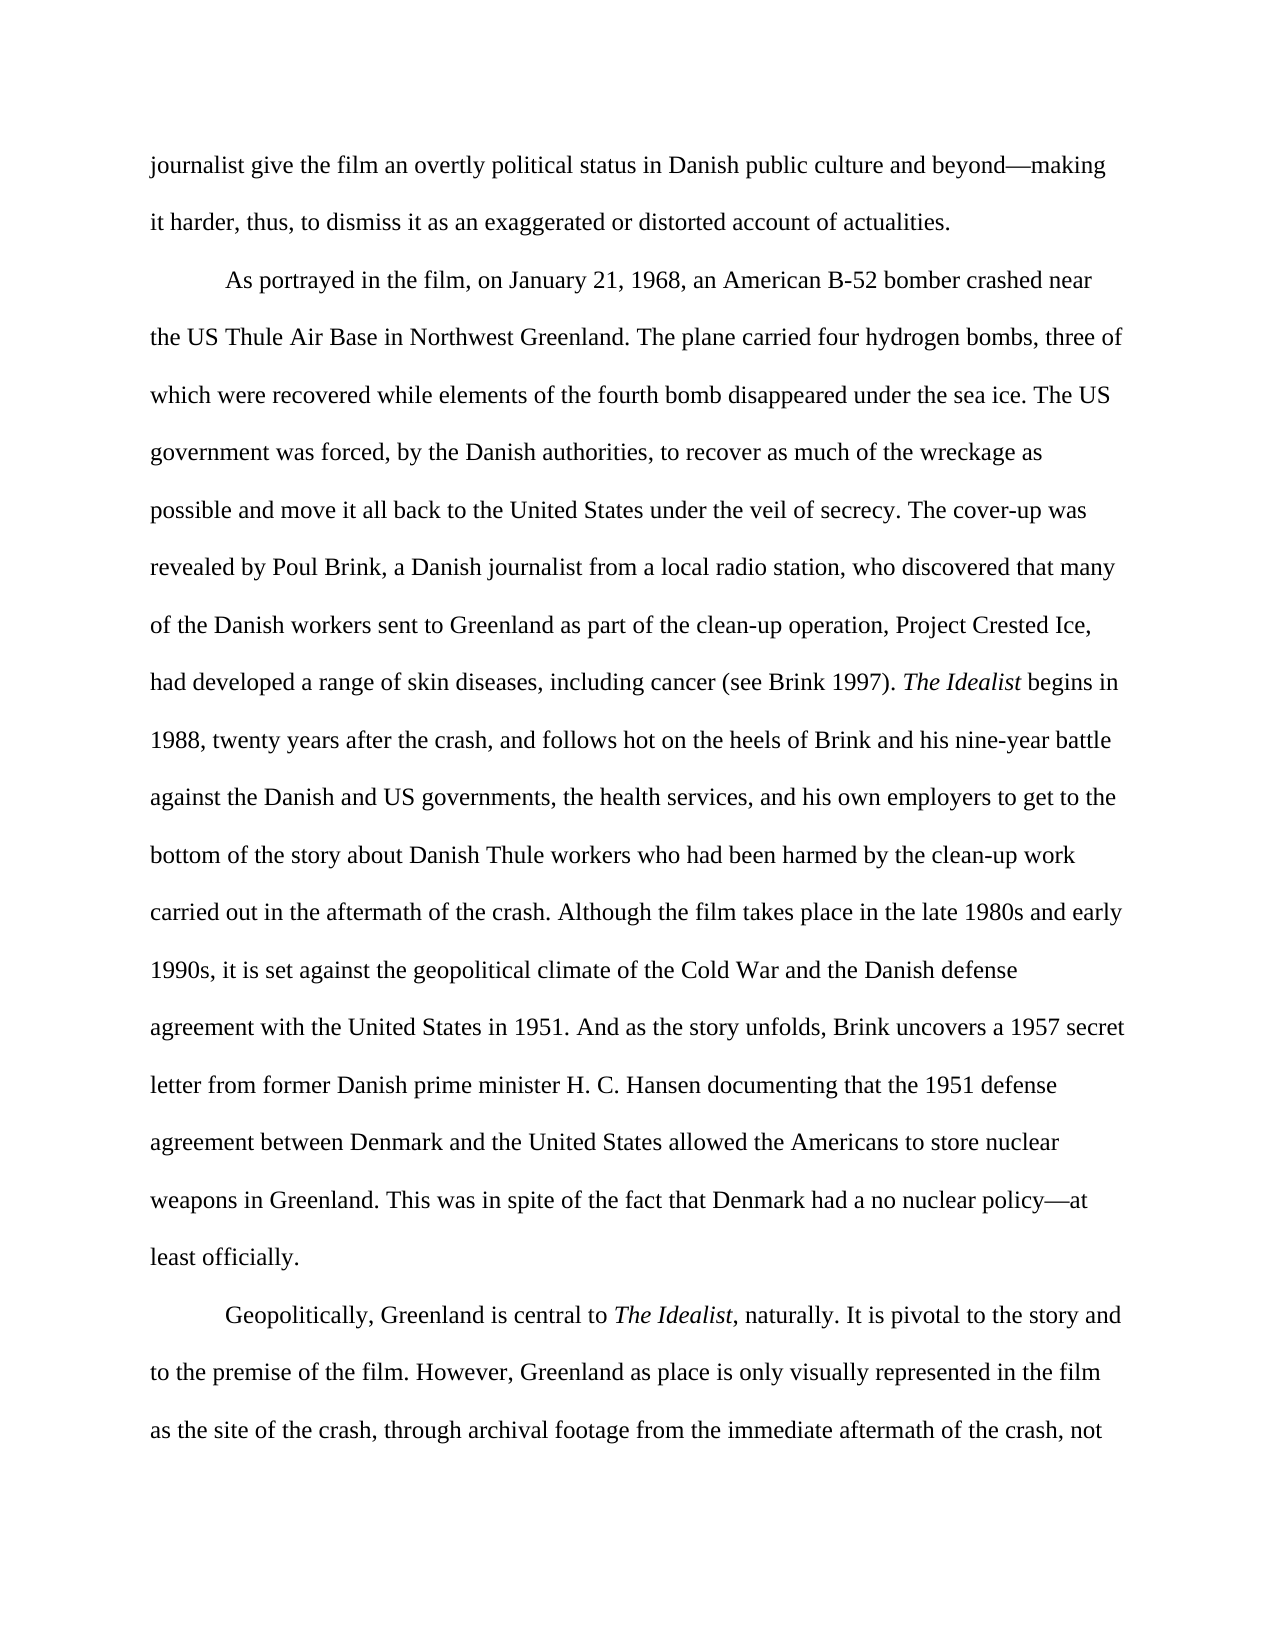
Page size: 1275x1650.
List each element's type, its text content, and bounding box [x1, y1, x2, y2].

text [150, 1300, 1125, 1444]
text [150, 150, 1125, 236]
text As portrayed in the film, on January 1968, an American B-52 bomber crashed near the US Thule Air Base in Northwest Greenland. The plane carried four hydrogen bombs, three of which were recovered whil the fourth bomb disappeared the sea ice. The cover-up was revealed by Poul Brink, a Danish journalist from a local radio station, who discovered that many of the Danish workers sent to Greenland as part of the clean-up operation, Project Crested Ice, had developed a range of skin diseases, including cancer (see Brink 1997). The Idealist begins in 1988, twenty years after the crash, and follows hot on the heels of Brink and his nine-year battle against Danish and US governments, the health services, and his own employers to get to the bottom of the story about Danish Thule workers who had been harmed by the clean-up work carried out in the aftermath of the crash. Although the film takes place in the late 1980s and early 1990s, it is set against the geopolitical climate of the Cold War and the Danish defense agreement with the US in 1951. And as the story unfolds, Brink uncovers a 1957 secret letter from former Danish rime inister H. C. Hansen documenting that the 1951defense agreement between Denmark and the US allowed the Americans to store nuclear weapons in Greenland. This was in spite of the fact that Denmark had a no nuclear policy—at least officially. [150, 265, 1125, 1271]
